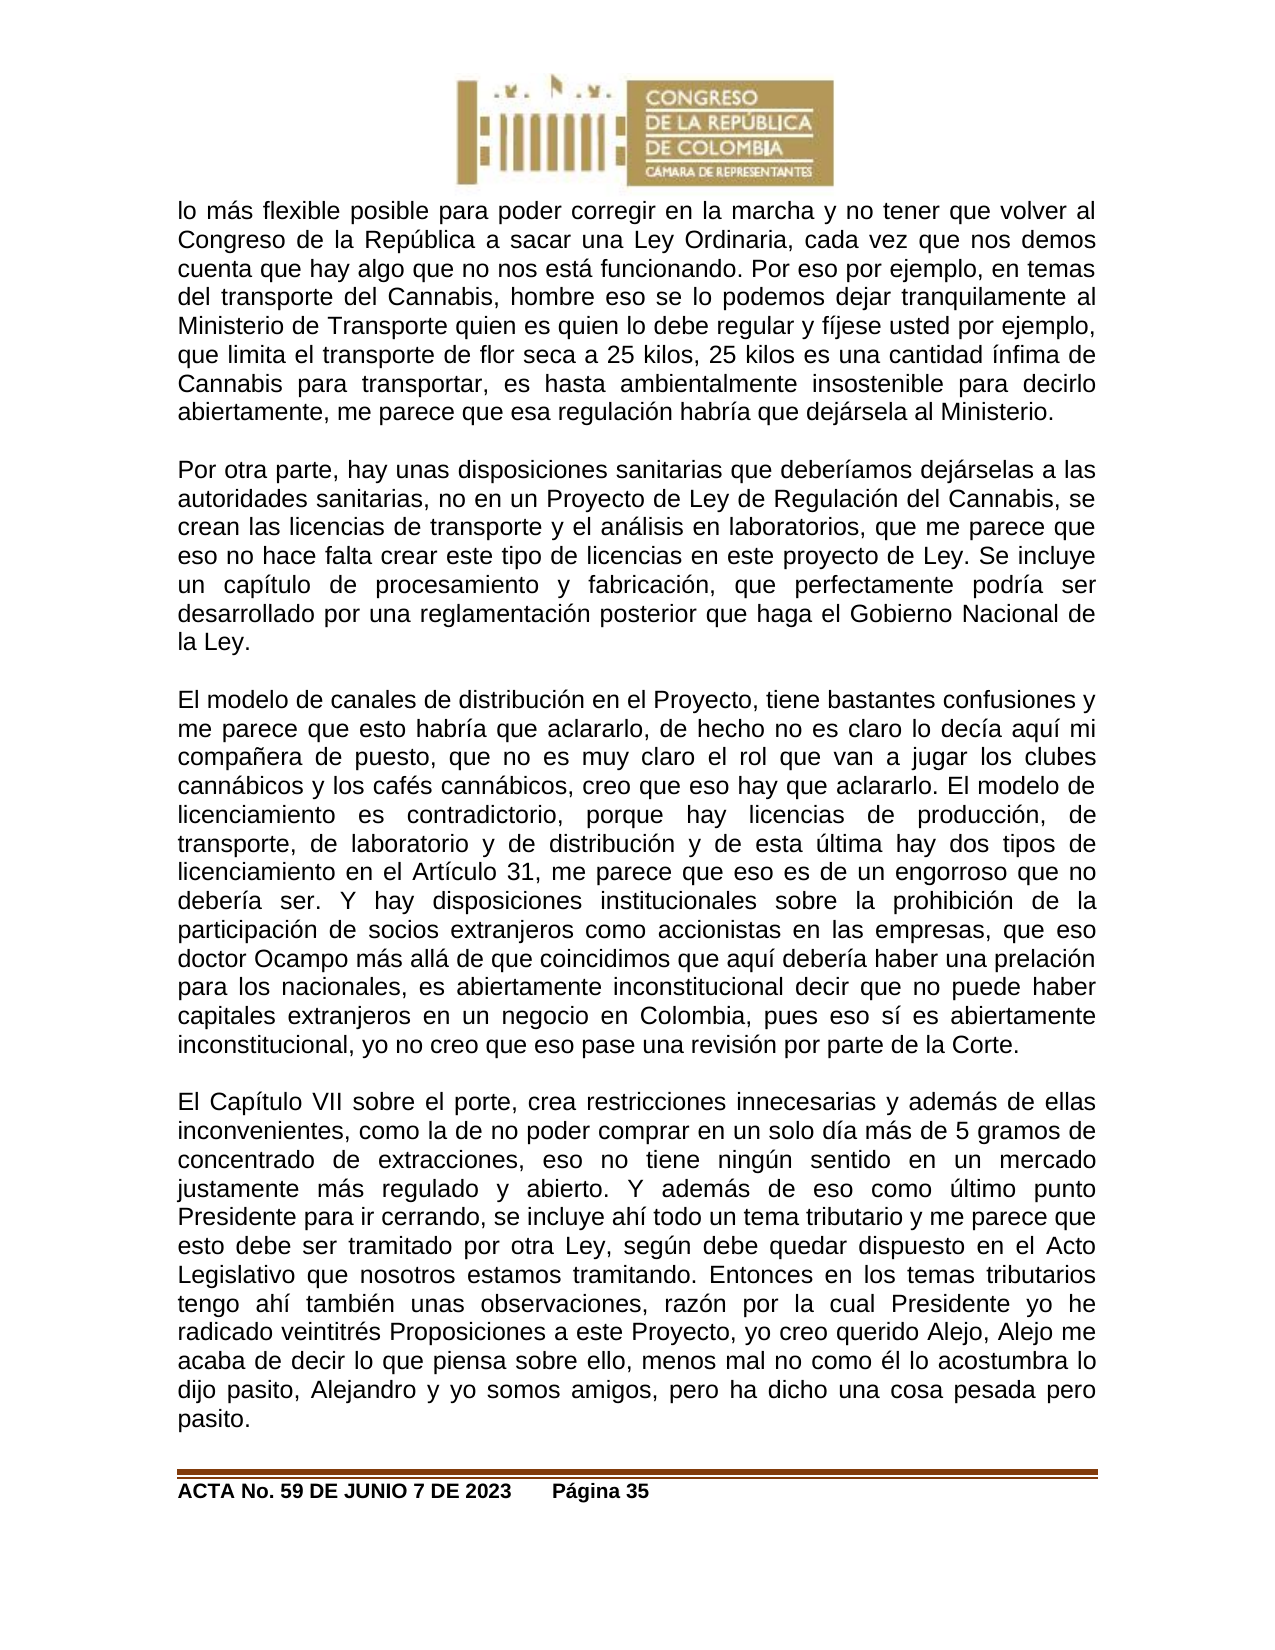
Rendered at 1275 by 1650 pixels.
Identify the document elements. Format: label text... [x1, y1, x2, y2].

picture [430, 73, 845, 197]
text El Capítulo VII sobre el porte, crea restricciones innecesarias y además de ellas inconvenientes, como la de no poder comprar en un solo día más de 5 gramos de concentrado de extracciones, eso no tiene ningún sentido en un mercado justamente más regulado y abierto. Y además de eso como último punto Presidente para ir cerrando, se incluye ahí todo un tema tributario y me parece que esto debe ser tramitado por otra Ley, según debe quedar dispuesto en el Acto Legislativo que nosotros estamos tramitando. Entonces en los temas tributarios tengo ahí también unas observaciones, razón por la cual Presidente yo he radicado veintitrés Proposiciones a este Proyecto, yo creo querido Alejo, Alejo me acaba de decir lo que piensa sobre ello, menos mal no como él lo acostumbra lo dijo pasito, Alejandro y yo somos amigos, pero ha dicho una cosa pesada pero pasito. [177, 1087, 1098, 1432]
text Por otra parte, hay unas disposiciones sanitarias que deberíamos dejárselas a las autoridades sanitarias, no en un Proyecto de Ley de Regulación del Cannabis, se crean las licencias de transporte y el análisis en laboratorios, que me parece que eso no hace falta crear este tipo de licencias en este proyecto de Ley. Se incluye un capítulo de procesamiento y fabricación, que perfectamente podría ser desarrollado por una reglamentación posterior que haga el Gobierno Nacional de la Ley. [177, 455, 1098, 656]
text El modelo de canales de distribución en el Proyecto, tiene bastantes confusiones y me parece que esto habría que aclararlo, de hecho no es claro lo decía aquí mi compañera de puesto, que no es muy claro el rol que van a jugar los clubes cannábicos y los cafés cannábicos, creo que eso hay que aclararlo. El modelo de licenciamiento es contradictorio, porque hay licencias de producción, de transporte, de laboratorio y de distribución y de esta última hay dos tipos de licenciamiento en el Artículo 31, me parece que eso es de un engorroso que no debería ser. Y hay disposiciones institucionales sobre la prohibición de la participación de socios extranjeros como accionistas en las empresas, que eso doctor Ocampo más allá de que coincidimos que aquí debería haber una prelación para los nacionales, es abiertamente inconstitucional decir que no puede haber capitales extranjeros en un negocio en Colombia, pues eso sí es abiertamente inconstitucional, yo no creo que eso pase una revisión por parte de la Corte. [177, 685, 1098, 1059]
